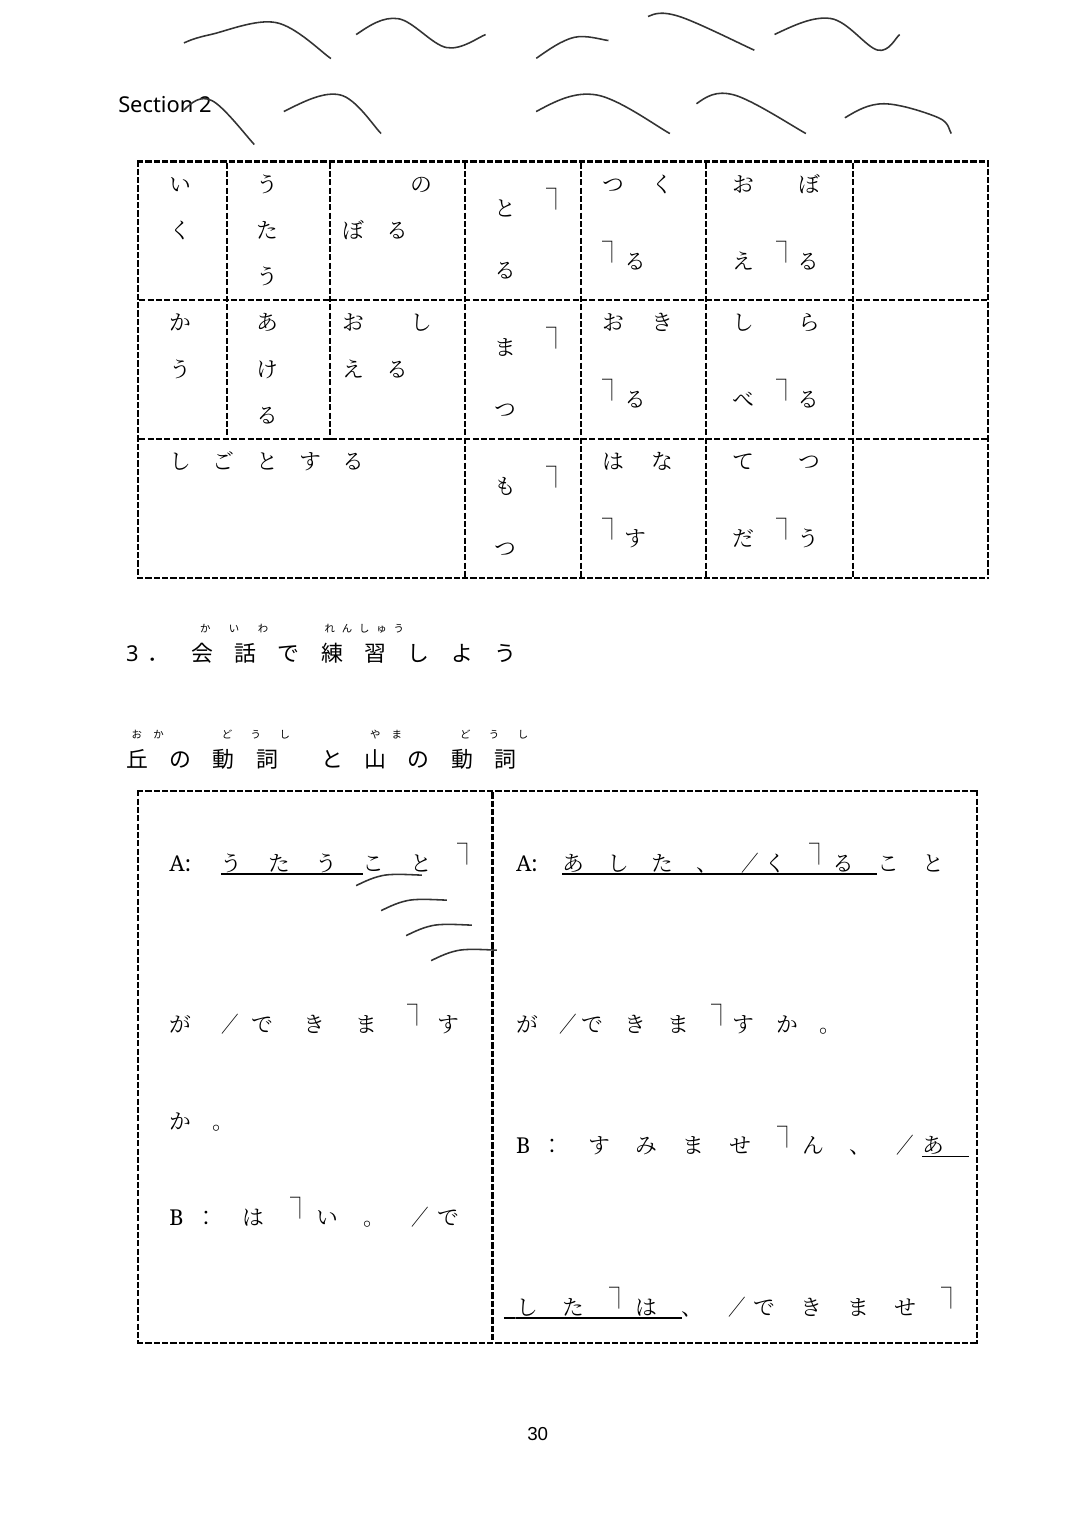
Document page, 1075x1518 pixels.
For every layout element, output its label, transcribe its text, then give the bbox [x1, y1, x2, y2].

table_cell かう [138, 299, 227, 438]
table_cell しごとする [138, 438, 465, 577]
text 3．でしよう [126, 604, 949, 684]
table_cell と⏋る [465, 160, 581, 299]
table_cell うたう [227, 160, 330, 299]
table_cell つく⏋る [581, 160, 706, 299]
table_cell のぼる [330, 160, 465, 299]
table_cell も⏋つ [465, 438, 581, 577]
table_cell はな⏋す [581, 438, 706, 577]
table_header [493, 790, 977, 1342]
table_cell てつだ⏋う [706, 438, 853, 577]
table_cell [853, 299, 988, 438]
table_cell しらべ⏋る [706, 299, 853, 438]
table_cell おしえる [330, 299, 465, 438]
table_cell [853, 438, 988, 577]
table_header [138, 790, 492, 1342]
table_cell あける [227, 299, 330, 438]
table_cell ま⏋つ [465, 299, 581, 438]
table_cell おき⏋る [581, 299, 706, 438]
table_cell いく [138, 160, 227, 299]
table_cell おぼえ⏋る [706, 160, 853, 299]
text の との [126, 709, 949, 790]
table_cell [853, 160, 988, 299]
